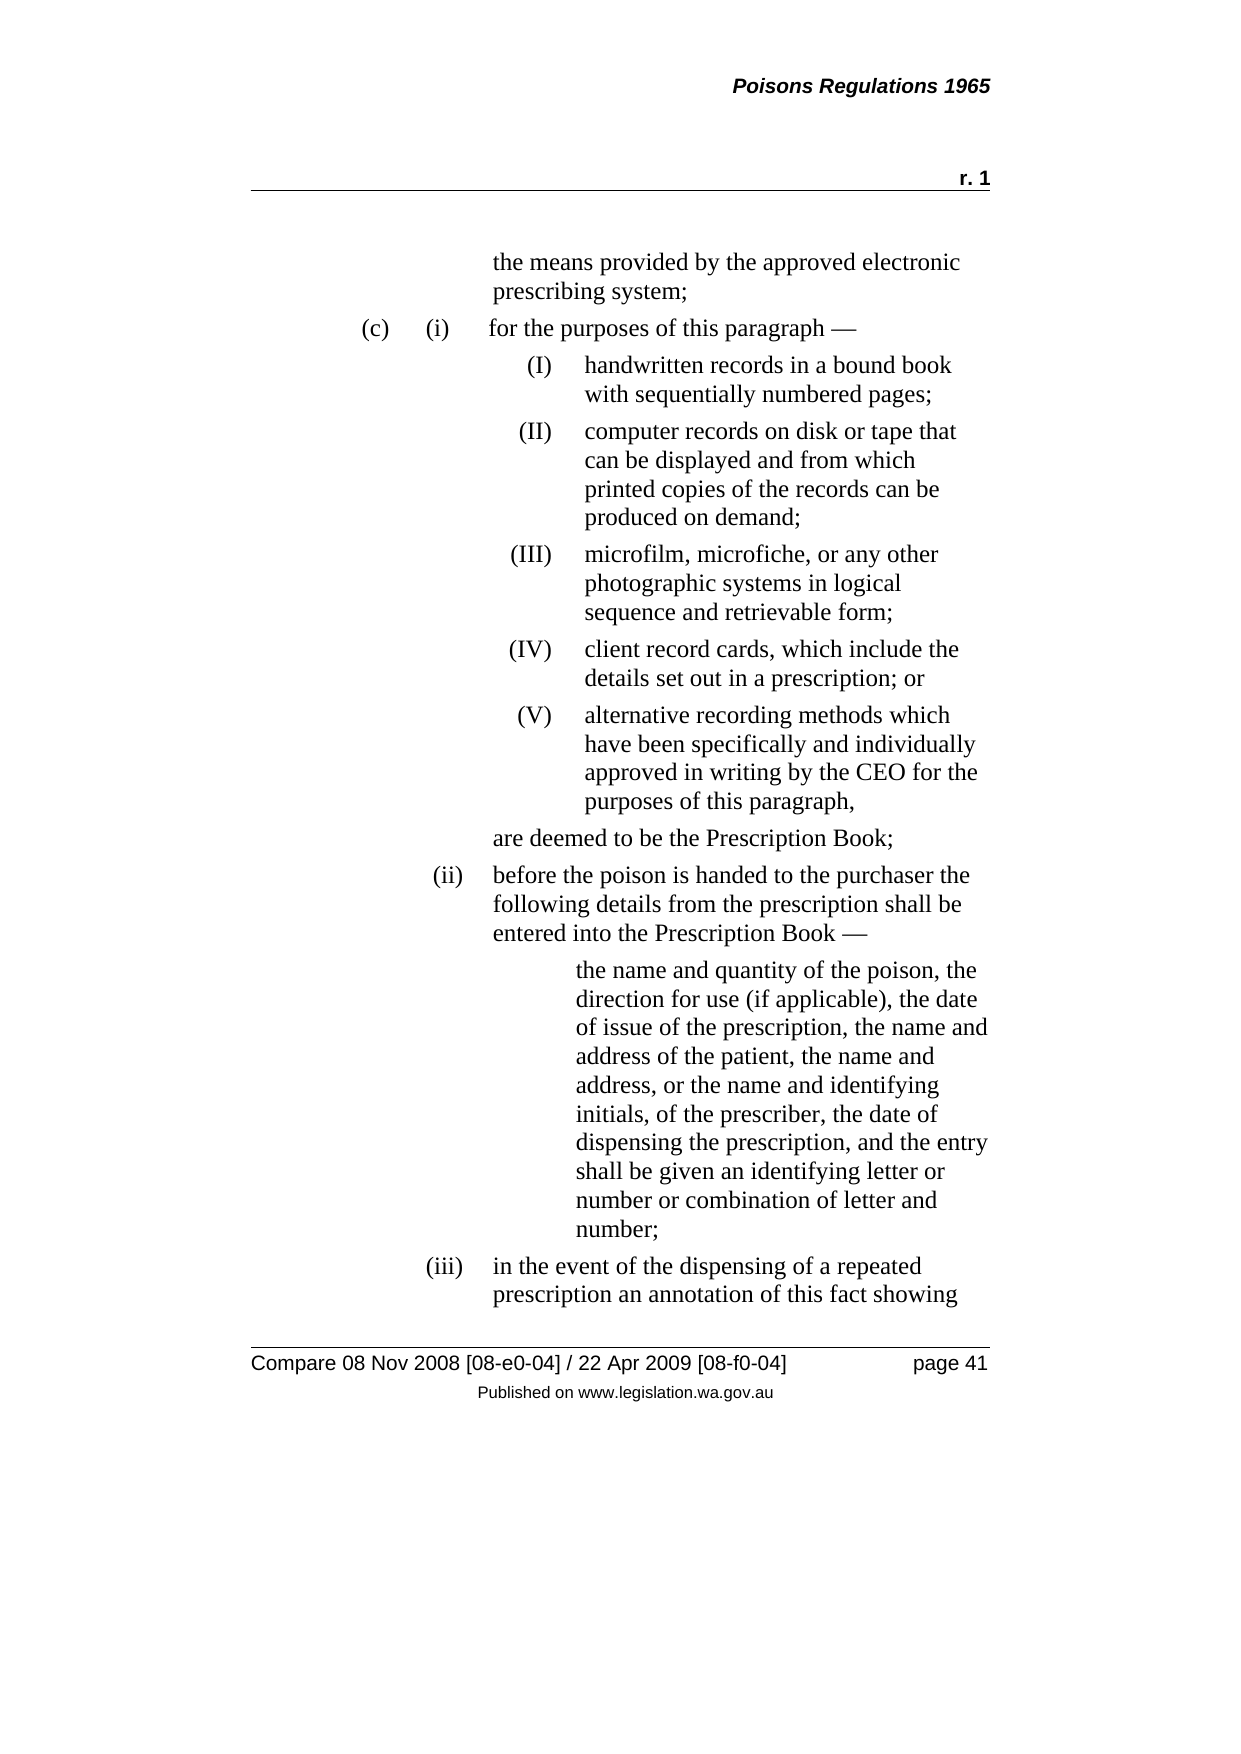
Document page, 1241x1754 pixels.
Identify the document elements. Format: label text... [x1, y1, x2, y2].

text (II) computer records on disk or tape that can be displayed and from which printed copies of the records can be produced on demand; [251, 416, 990, 531]
text (ii) before the poison is handed to the purchaser the following details from the prescription shall be entered into the Prescription Book — [251, 860, 990, 947]
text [251, 1251, 990, 1308]
text the name and quantity of the poison, the direction for use (if applicable), the date of issue of the prescription, the name and address of the patient, the name and address, or the name and identifying initials, of the prescriber, the date of dispensing the prescription, and the entry shall be given an identifying letter or number or combination of letter and number; [251, 955, 990, 1242]
text (IV) client record cards, which include the details set out in a prescription; or [251, 634, 990, 692]
text are deemed to be the Prescription Book; [251, 823, 990, 852]
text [251, 247, 990, 305]
text (III) microfilm, microfiche, or any other photographic systems in logical sequence and retrievable form; [251, 539, 990, 626]
text (I) handwritten records in a bound book with sequentially numbered pages; [251, 350, 990, 408]
text (V) alternative recording methods which have been specifically and individually approved in writing by the CEO for the purposes of this paragraph, [251, 700, 990, 815]
text (c) (i) for the purposes of this paragraph — [320, 313, 990, 342]
